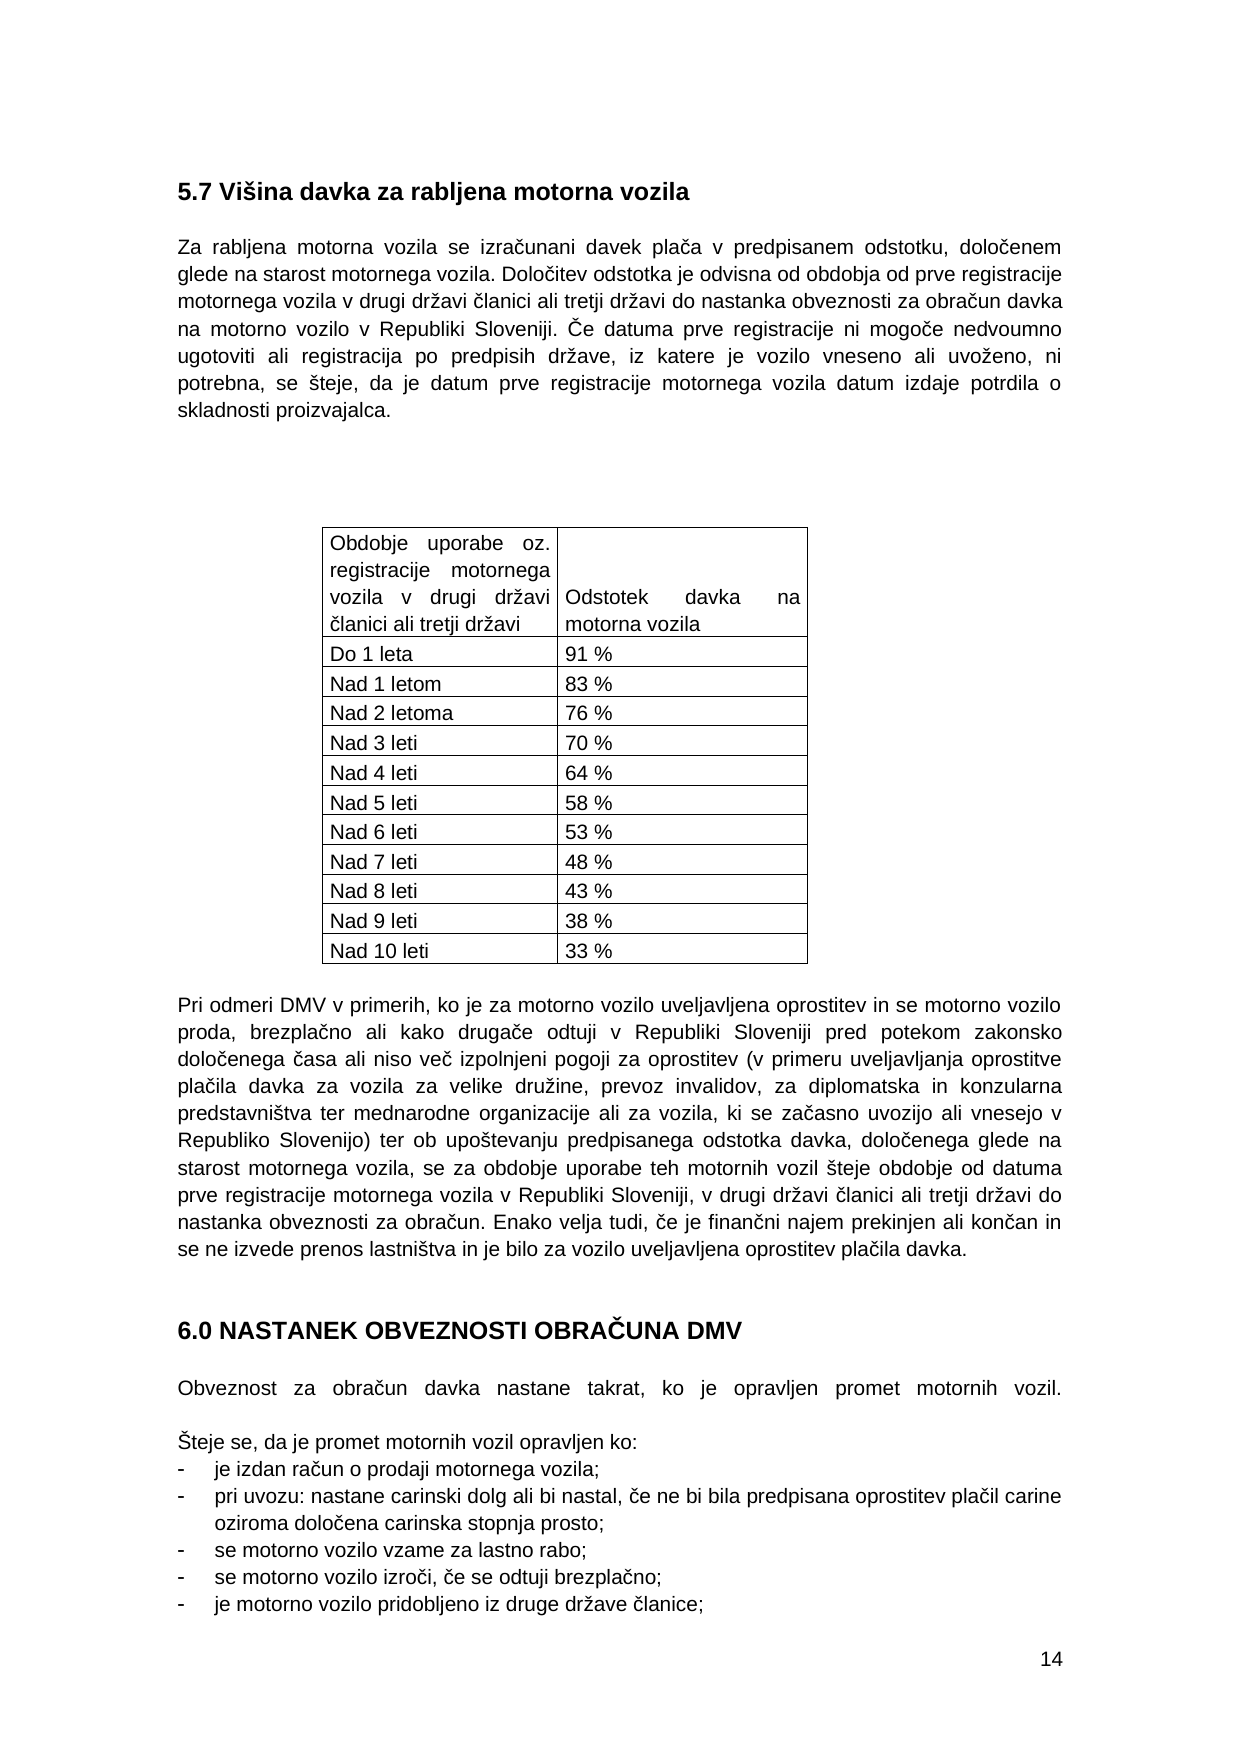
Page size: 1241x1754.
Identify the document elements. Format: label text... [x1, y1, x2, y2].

text Obveznost za obračun davka nastane takrat, ko je opravljen promet motornih vozil. Šteje se, da je promet motornih vozil opravljen ko: [177, 1373, 1063, 1454]
text 5.7 Višina davka za rabljena motorna vozila [177, 177, 1063, 206]
list se motorno vozilo izroči, če se odtuji brezplačno; [177, 1563, 1063, 1590]
table_cell Nad 6 leti [323, 815, 557, 844]
table_header Odstotek davka na motorna vozila [558, 528, 807, 636]
table_header Obdobje uporabe oz. registracije motornega vozila v drugi državi članici ali tretji državi [323, 528, 557, 636]
table_cell 58 % [558, 786, 807, 814]
table_cell 43 % [558, 875, 807, 903]
table_cell 48 % [558, 845, 807, 874]
table_cell Nad 4 leti [323, 756, 557, 784]
text Za rabljena motorna vozila se izračunani davek plača v predpisanem odstotku, določenem glede na starost motornega vozila. Določitev odstotka je odvisna od obdobja od prve registracije motornega vozila v drugi državi članici ali tretji državi do nastanka obveznosti za obračun davka na motorno vozilo v Republiki Sloveniji. Če datuma prve registracije ni mogoče nedvoumno ugotoviti ali registracija po predpisih države, iz katere je vozilo vneseno ali uvoženo, ni potrebna, se šteje, da je datum prve registracije motornega vozila datum izdaje potrdila o skladnosti proizvajalca. [177, 233, 1063, 423]
table_cell 53 % [558, 815, 807, 844]
list pri uvozu: nastane carinski dolg ali bi nastal, če ne bi bila predpisana oprostitev plačil carine oziroma določena carinska stopnja prosto; [177, 1482, 1063, 1536]
table_cell Nad 8 leti [323, 875, 557, 903]
table_cell Nad 3 leti [323, 726, 557, 755]
table_cell 33 % [558, 934, 807, 963]
table_cell Nad 2 letoma [323, 697, 557, 725]
list je izdan račun o prodaji motornega vozila; [177, 1454, 1063, 1482]
table_cell Nad 10 leti [323, 934, 557, 963]
table_cell 38 % [558, 904, 807, 933]
table_cell 76 % [558, 697, 807, 725]
table_cell Nad 9 leti [323, 904, 557, 933]
table_cell Nad 5 leti [323, 786, 557, 814]
table_cell Nad 1 letom [323, 667, 557, 696]
table_cell Nad 7 leti [323, 845, 557, 874]
table_cell 64 % [558, 756, 807, 784]
list je motorno vozilo pridobljeno iz druge države članice; [177, 1590, 1063, 1617]
text 6.0 NASTANEK OBVEZNOSTI OBRAČUNA DMV [177, 1316, 1063, 1344]
table_cell 83 % [558, 667, 807, 696]
table_cell 70 % [558, 726, 807, 755]
table_cell 91 % [558, 637, 807, 666]
list se motorno vozilo vzame za lastno rabo; [177, 1536, 1063, 1563]
table_cell Do 1 leta [323, 637, 557, 666]
text Pri odmeri DMV v primerih, ko je za motorno vozilo uveljavljena oprostitev in se motorno vozilo proda, brezplačno ali kako drugače odtuji v Republiki Sloveniji pred potekom zakonsko določenega časa ali niso več izpolnjeni pogoji za oprostitev (v primeru uveljavljanja oprostitve plačila davka za vozila za velike družine, prevoz invalidov, za diplomatska in konzularna predstavništva ter mednarodne organizacije ali za vozila, ki se začasno uvozijo ali vnesejo v Republiko Slovenijo) ter ob upoštevanju predpisanega odstotka davka, določenega glede na starost motornega vozila, se za obdobje uporabe teh motornih vozil šteje obdobje od datuma prve registracije motornega vozila v Republiki Sloveniji, v drugi državi članici ali tretji državi do nastanka obveznosti za obračun. Enako velja tudi, če je finančni najem prekinjen ali končan in se ne izvede prenos lastništva in je bilo za vozilo uveljavljena oprostitev plačila davka. [177, 991, 1063, 1262]
